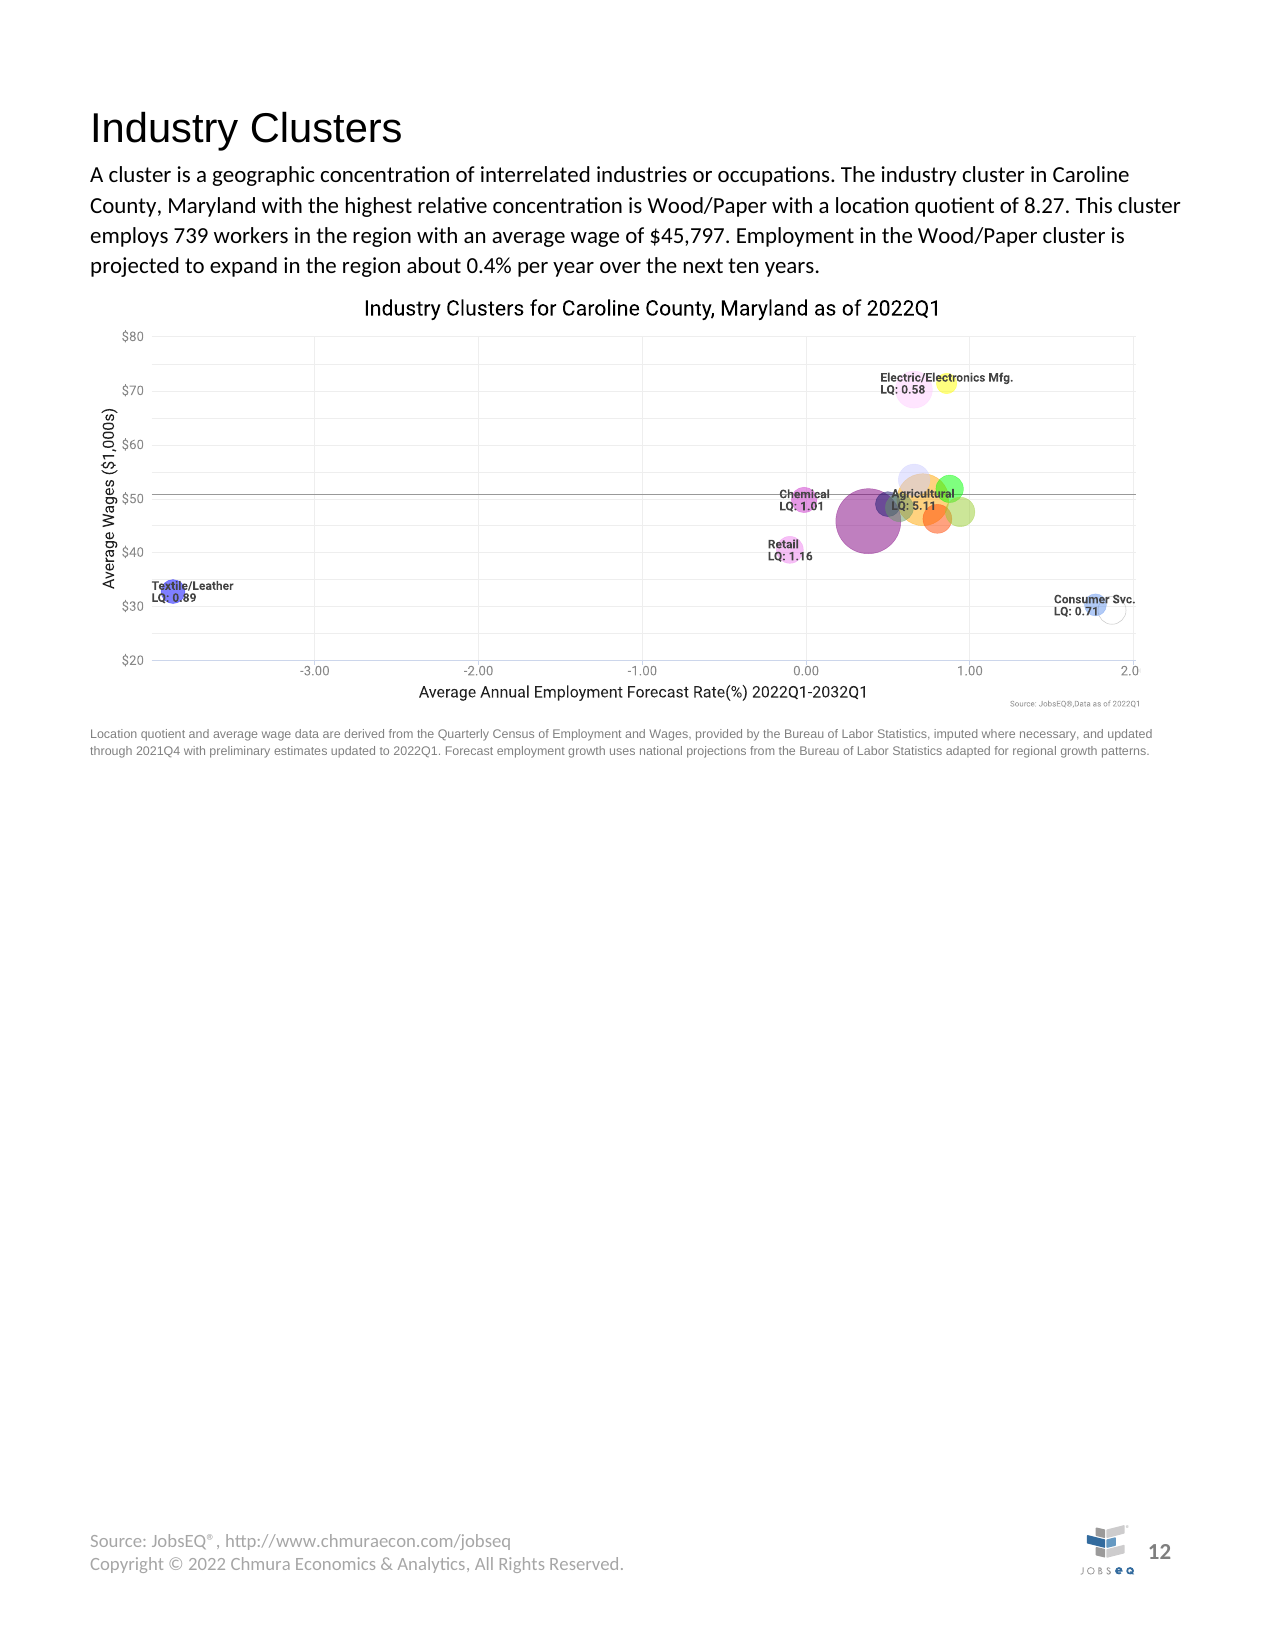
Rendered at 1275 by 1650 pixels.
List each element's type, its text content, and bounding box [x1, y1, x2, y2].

text A cluster is a geographic concentration of interrelated industries or occupations. The industry cluster in Caroline County, Maryland with the highest relative concentration is Wood/Paper with a location quotient of 8.27. This cluster employs 739 workers in the region with an average wage of $45,797. Employment in the Wood/Paper cluster is projected to expand in the region about 0.4% per year over the next ten years. [90, 161, 1185, 279]
subtitle Industry Clusters [90, 103, 1185, 151]
text Location quotient and average wage data are derived from the Quarterly Census of Employment and Wages, provided by the Bureau of Labor Statistics, imputed where necessary, and updated through 2021Q4 with preliminary estimates updated to 2022Q1. Forecast employment growth uses national projections from the Bureau of Labor Statistics adapted for regional growth patterns. [90, 726, 1185, 758]
